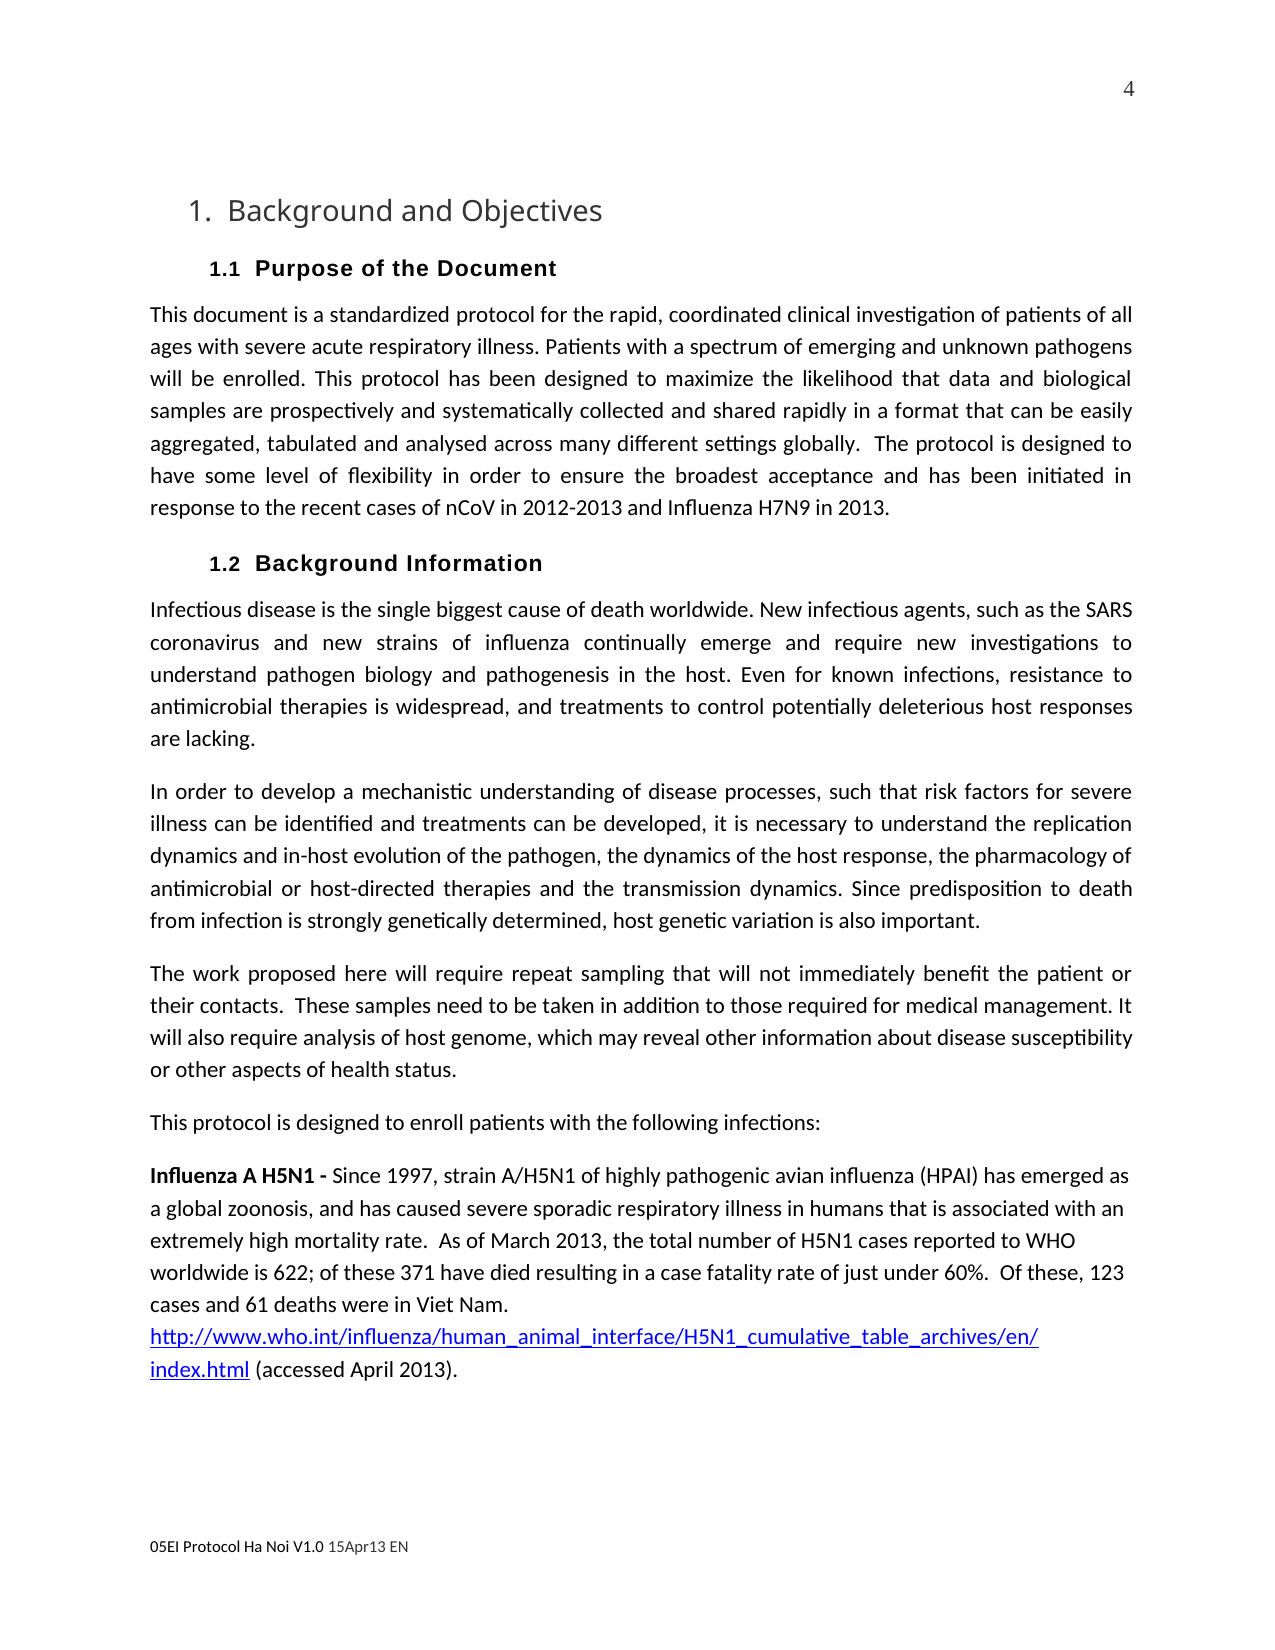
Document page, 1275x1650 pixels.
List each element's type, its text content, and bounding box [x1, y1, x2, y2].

text This protocol is designed to enroll patients with the following infections: [150, 1108, 1134, 1137]
text In order to develop a mechanistic understanding of disease processes, such that risk factors for severe illness can be identified and treatments can be developed, it is necessary to understand the replication dynamics and in-host evolution of the pathogen, the dynamics of the host response, the pharmacology of antimicrobial or host-directed therapies and the transmission dynamics. Since predisposition to death from infection is strongly genetically determined, host genetic variation is also important. [150, 777, 1134, 934]
text Infectious disease is the single biggest cause of death worldwide. New infectious agents, such as the SARS coronavirus and new strains of influenza continually emerge and require new investigations to understand pathogen biology and pathogenesis in the host. Even for known infections, resistance to antimicrobial therapies is widespread, and treatments to control potentially deleterious host responses are lacking. [150, 595, 1134, 752]
text This document is a standardized protocol for the rapid, coordinated clinical investigation of patients of all ages with severe acute respiratory illness. Patients with a spectrum of emerging and unknown pathogens will be enrolled. This protocol has been designed to maximize the likelihood that data and biological samples are prospectively and systematically collected and shared rapidly in a format that can be easily aggregated, tabulated and analysed across many different settings globally. The protocol is designed to have some level of flexibility in order to ensure the broadest acceptance and has been initiated in response to the recent cases of nCoV in 2012-2013 and Influenza H7N9 in 2013. [150, 300, 1134, 521]
subtitle Purpose of the Document [209, 255, 1134, 281]
text Influenza A H5N1 - Since 1997, strain A/H5N1 of highly pathogenic avian influenza (HPAI) has emerged as a global zoonosis, and has caused severe sporadic respiratory illness in humans that is associated with an extremely high mortality rate. As of March 2013, the total number of H5N1 cases reported to WHO worldwide is 622; of these 371 have died resulting in a case fatality rate of just under 60%. Of these, 123 cases and 61 deaths were in Viet Nam. http://www.who.int/influenza/human_animal_interface/H5N1_cumulative_table_archives/en/index.html (accessed April 2013). [150, 1162, 1134, 1383]
subtitle Background Information [209, 550, 1134, 577]
text The work proposed here will require repeat sampling that will not immediately benefit the patient or their contacts. These samples need to be taken in addition to those required for medical management. It will also require analysis of host genome, which may reveal other information about disease susceptibility or other aspects of health status. [150, 959, 1134, 1083]
subtitle Background and Objectives [187, 190, 1134, 230]
